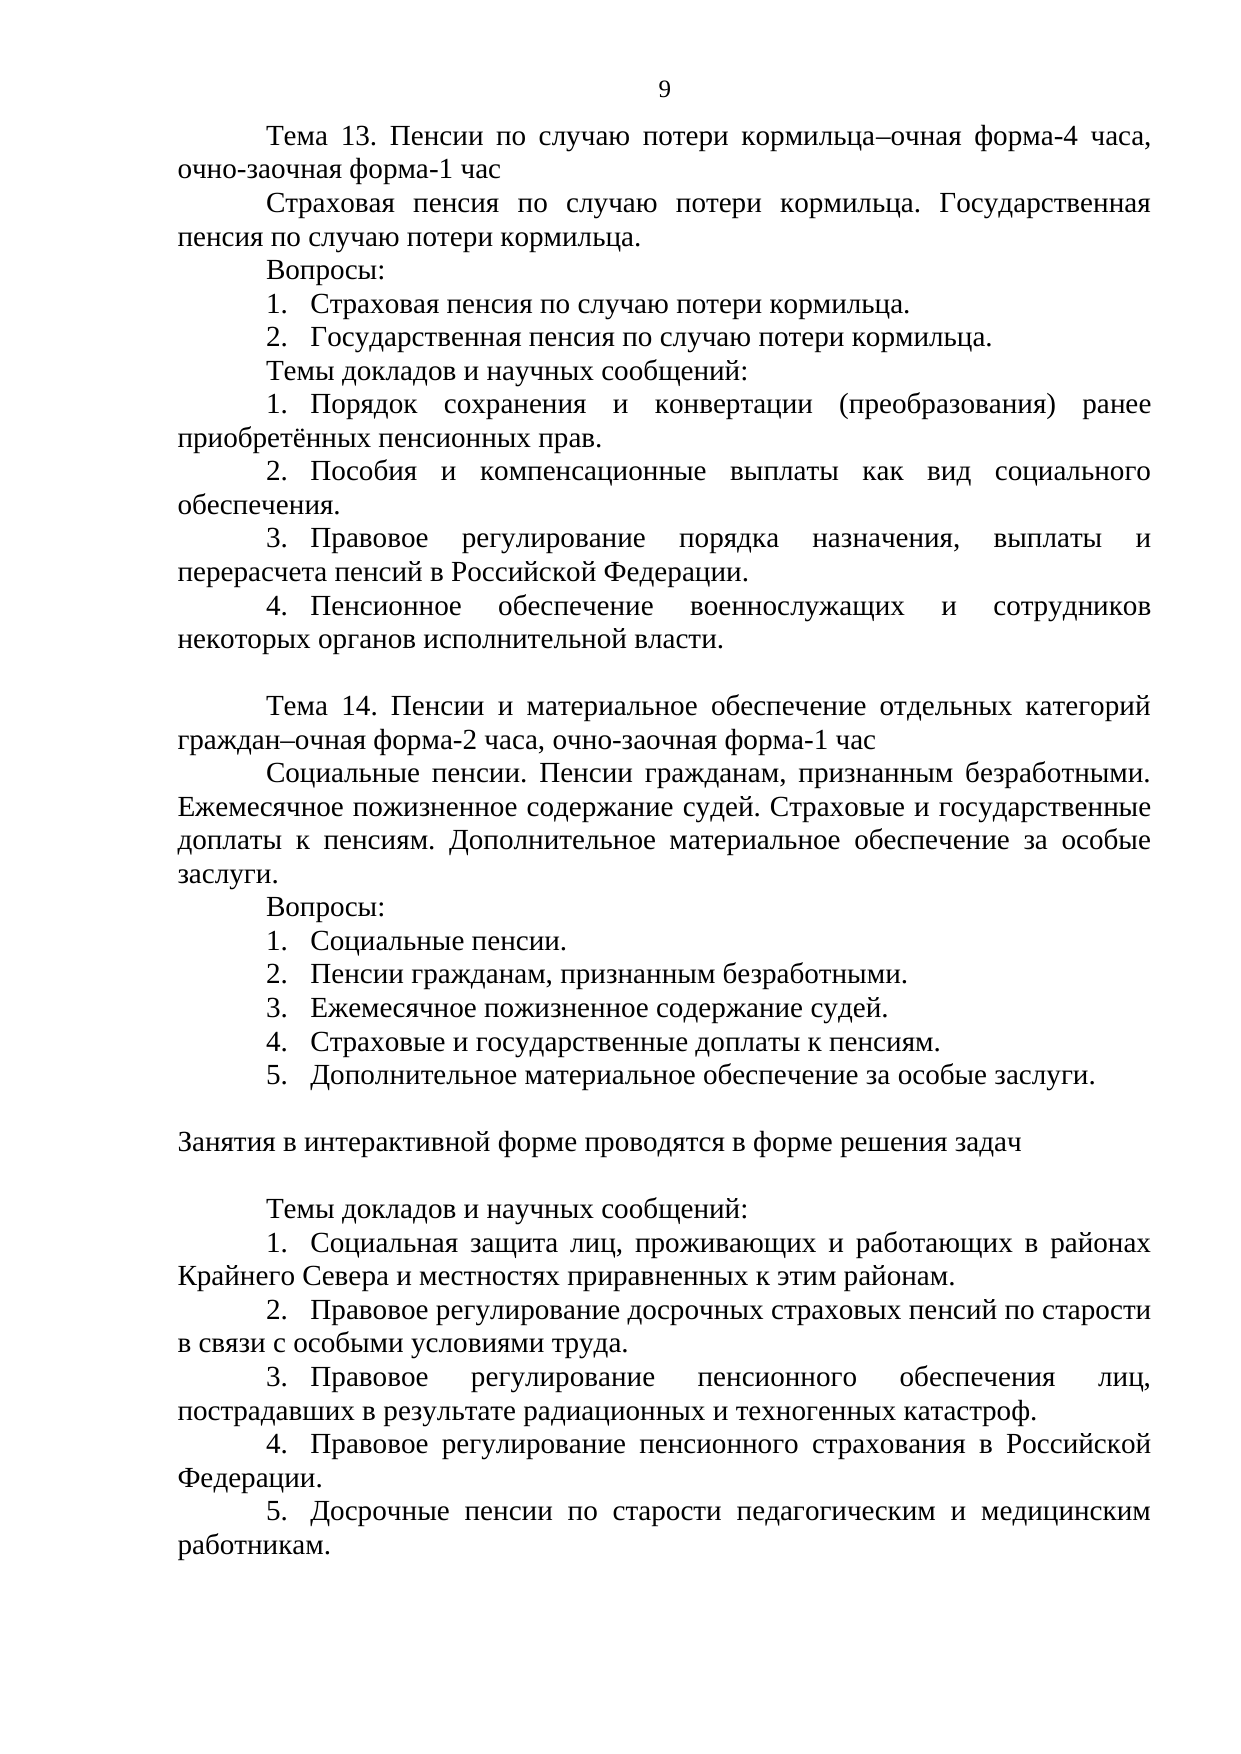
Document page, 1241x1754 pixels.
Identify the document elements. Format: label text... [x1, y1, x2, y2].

list Дополнительное материальное обеспечение за особые заслуги. [177, 1057, 1152, 1091]
list Социальная защита лиц, проживающих и работающих в районах Крайнего Севера и местностях приравненных к этим районам. [177, 1225, 1152, 1292]
text Вопросы: [177, 889, 1152, 923]
text Занятия в интерактивной форме проводятся в форме решения задач [177, 1124, 1152, 1158]
text Вопросы: [177, 252, 1152, 286]
list Страховые и государственные доплаты к пенсиям. [177, 1024, 1152, 1057]
text Тема 14. Пенсии и материальное обеспечение отдельных категорий граждан–очная форма-2 часа, очно-заочная форма-1 час [177, 688, 1152, 755]
list Пенсионное обеспечение военнослужащих и сотрудников некоторых органов исполнительной власти. [177, 588, 1152, 655]
list Пенсии гражданам, признанным безработными. [177, 957, 1152, 990]
list Социальные пенсии. [177, 923, 1152, 957]
text Темы докладов и научных сообщений: [177, 353, 1152, 386]
list Государственная пенсия по случаю потери кормильца. [177, 319, 1152, 353]
list Страховая пенсия по случаю потери кормильца. [177, 286, 1152, 319]
list Досрочные пенсии по старости педагогическим и медицинским работникам. [177, 1493, 1152, 1560]
text Страховая пенсия по случаю потери кормильца. Государственная пенсия по случаю потери кормильца. [177, 185, 1152, 252]
text Тема 13. Пенсии по случаю потери кормильца–очная форма-4 часа, очно-заочная форма-1 час [177, 118, 1152, 185]
list Правовое регулирование досрочных страховых пенсий по старости в связи с особыми условиями труда. [177, 1292, 1152, 1359]
list Порядок сохранения и конвертации (преобразования) ранее приобретённых пенсионных прав. [177, 386, 1152, 453]
list Пособия и компенсационные выплаты как вид социального обеспечения. [177, 453, 1152, 521]
text Социальные пенсии. Пенсии гражданам, признанным безработными. Ежемесячное пожизненное содержание судей. Страховые и государственные доплаты к пенсиям. Дополнительное материальное обеспечение за особые заслуги. [177, 755, 1152, 889]
list Ежемесячное пожизненное содержание судей. [177, 990, 1152, 1024]
list Правовое регулирование пенсионного страхования в Российской Федерации. [177, 1426, 1152, 1493]
list Правовое регулирование пенсионного обеспечения лиц, пострадавших в результате радиационных и техногенных катастроф. [177, 1359, 1152, 1426]
text Темы докладов и научных сообщений: [177, 1191, 1152, 1225]
list Правовое регулирование порядка назначения, выплаты и перерасчета пенсий в Российской Федерации. [177, 521, 1152, 588]
